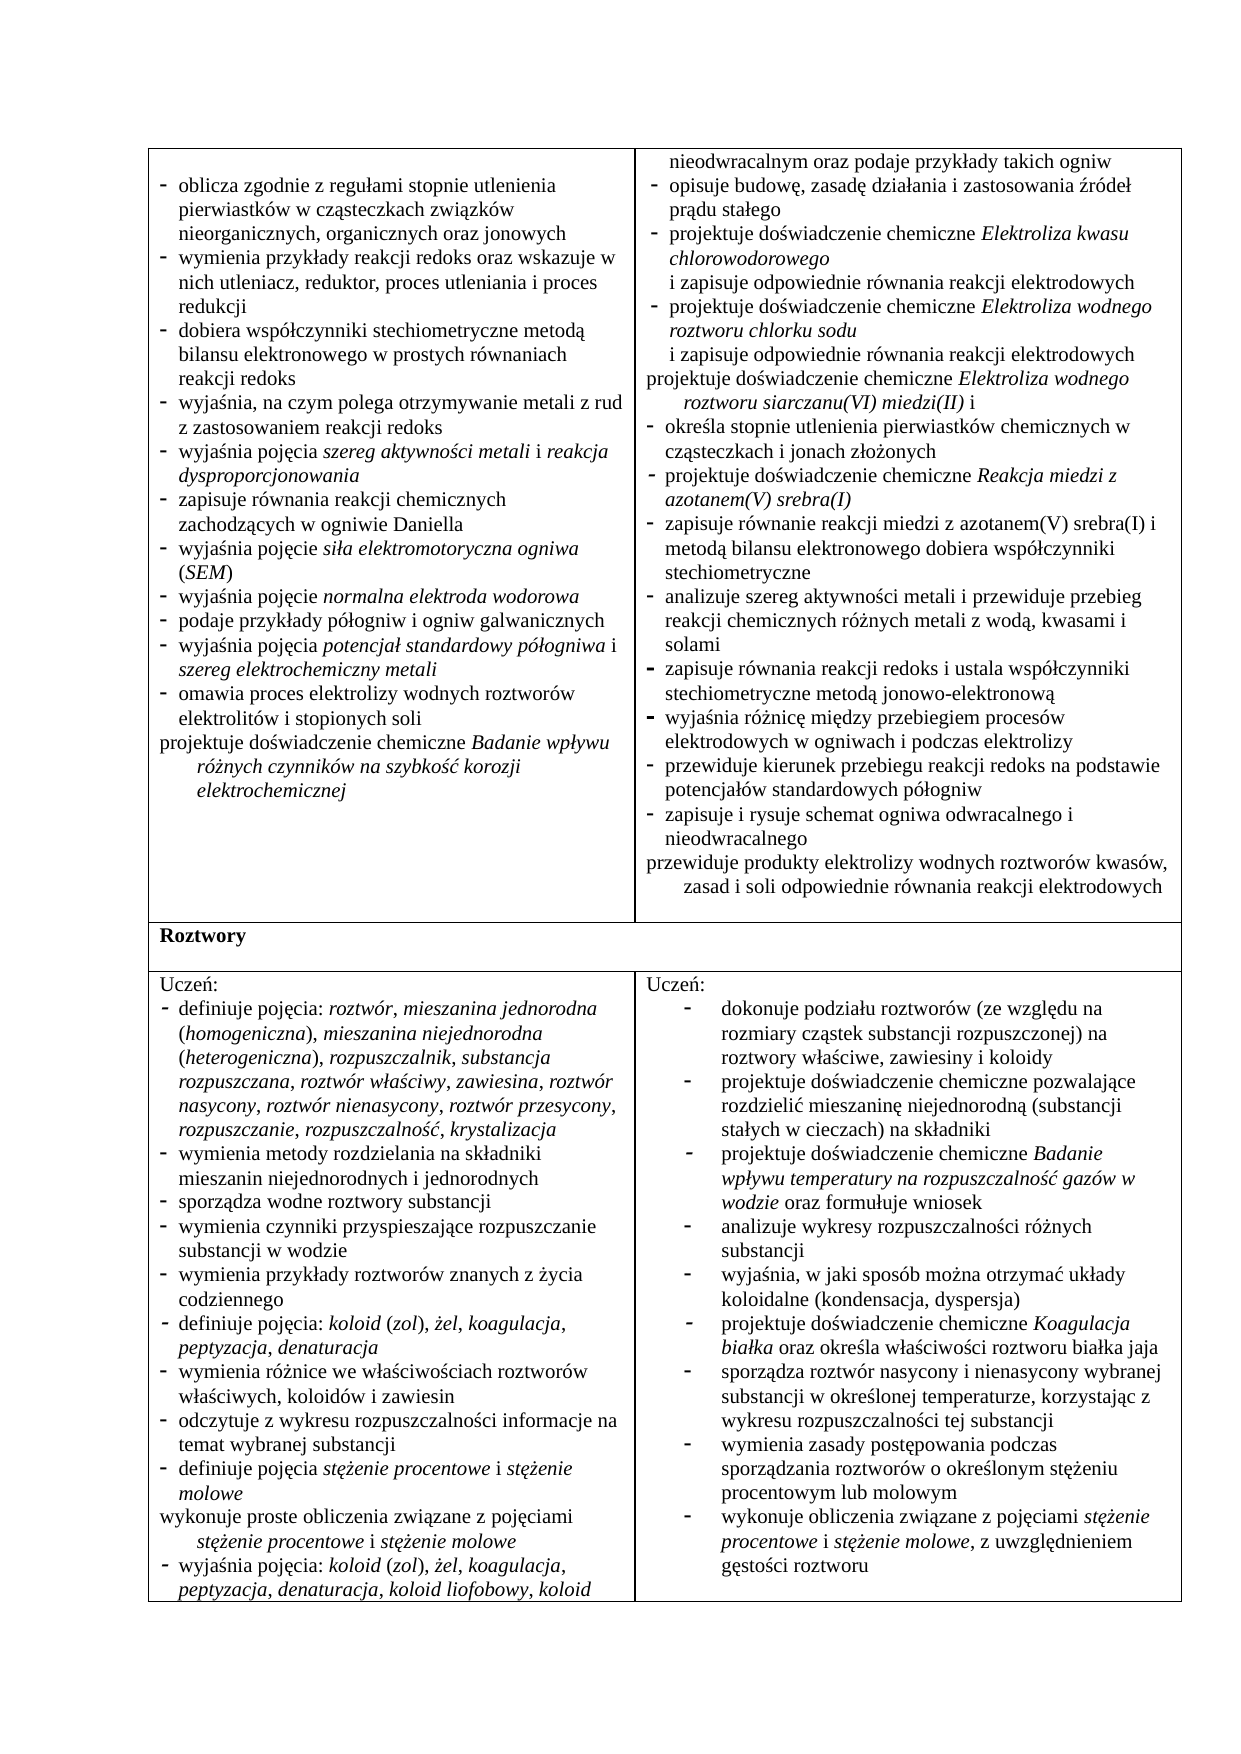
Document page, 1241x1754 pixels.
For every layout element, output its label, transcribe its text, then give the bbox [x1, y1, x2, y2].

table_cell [636, 149, 1181, 922]
table_cell Roztwory [149, 923, 1181, 971]
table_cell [636, 972, 1181, 1601]
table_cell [149, 149, 634, 922]
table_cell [149, 972, 634, 1601]
